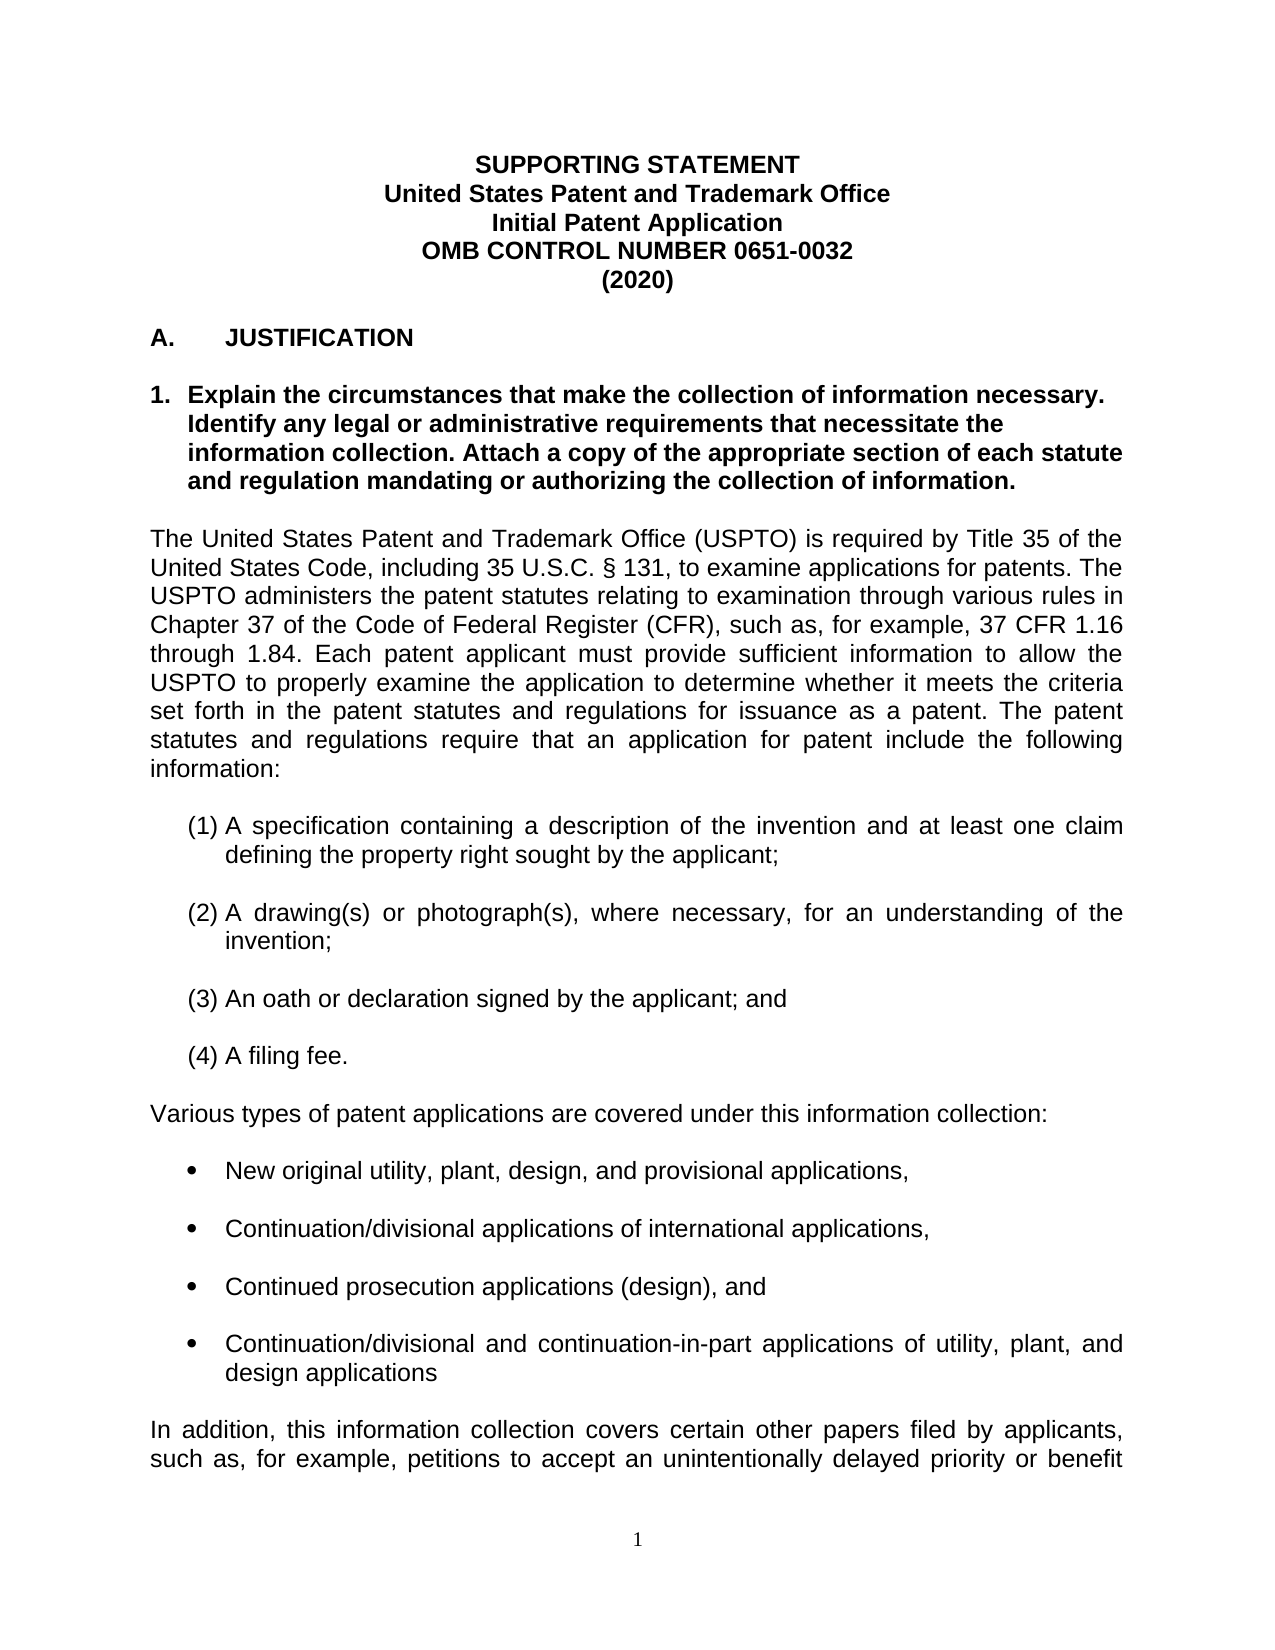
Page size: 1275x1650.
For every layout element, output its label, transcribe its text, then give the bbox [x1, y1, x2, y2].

list Continuation/divisional and continuation-in-part applications of utility, plant, and design applications [187, 1329, 1125, 1387]
text United States Patent and Trademark Office [150, 179, 1125, 207]
text Initial Patent Application [150, 207, 1125, 236]
list New original utility, plant, design, and provisional applications, [187, 1156, 1125, 1185]
text (2020) [150, 265, 1125, 294]
list A drawing(s) or photograph(s), where necessary, for an understanding of the invention; [187, 897, 1125, 955]
list An oath or declaration signed by the applicant; and [187, 984, 1125, 1012]
list Continued prosecution applications (design), and [187, 1271, 1125, 1300]
text Various types of patent applications are covered under this information collection: [150, 1099, 1125, 1127]
list A specification containing a description of the invention and at least one claim defining the property right sought by the applicant; [187, 811, 1125, 869]
list A filing fee. [187, 1041, 1125, 1070]
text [150, 1415, 1125, 1473]
list Continuation/divisional applications of international applications, [187, 1214, 1125, 1243]
text SUPPORTING STATEMENT [150, 150, 1125, 179]
text The United States Patent and Trademark Office (USPTO) is required by Title 35 of the United States Code, including 35 U.S.C. § 131, to examine applications for patents. The USPTO administers the patent statutes relating to examination through various rules in Chapter 37 of the Code of Federal Register (CFR), such as, for example, 37 CFR 1.16 through 1.84. Each patent applicant must provide sufficient information to allow the USPTO to properly examine the application to determine whether it meets the criteria set forth in the patent statutes and regulations for issuance as a patent. The patent statutes and regulations require that an application for patent include the following information: [150, 524, 1125, 782]
text OMB CONTROL NUMBER 0651-0032 [150, 236, 1125, 265]
text A. JUSTIFICATION [150, 322, 1125, 351]
list Explain the circumstances that make the collection of information necessary. Identify any legal or administrative requirements that necessitate the information collection. Attach a copy of the appropriate section of each statute and regulation mandating or authorizing the collection of information. [150, 380, 1125, 495]
